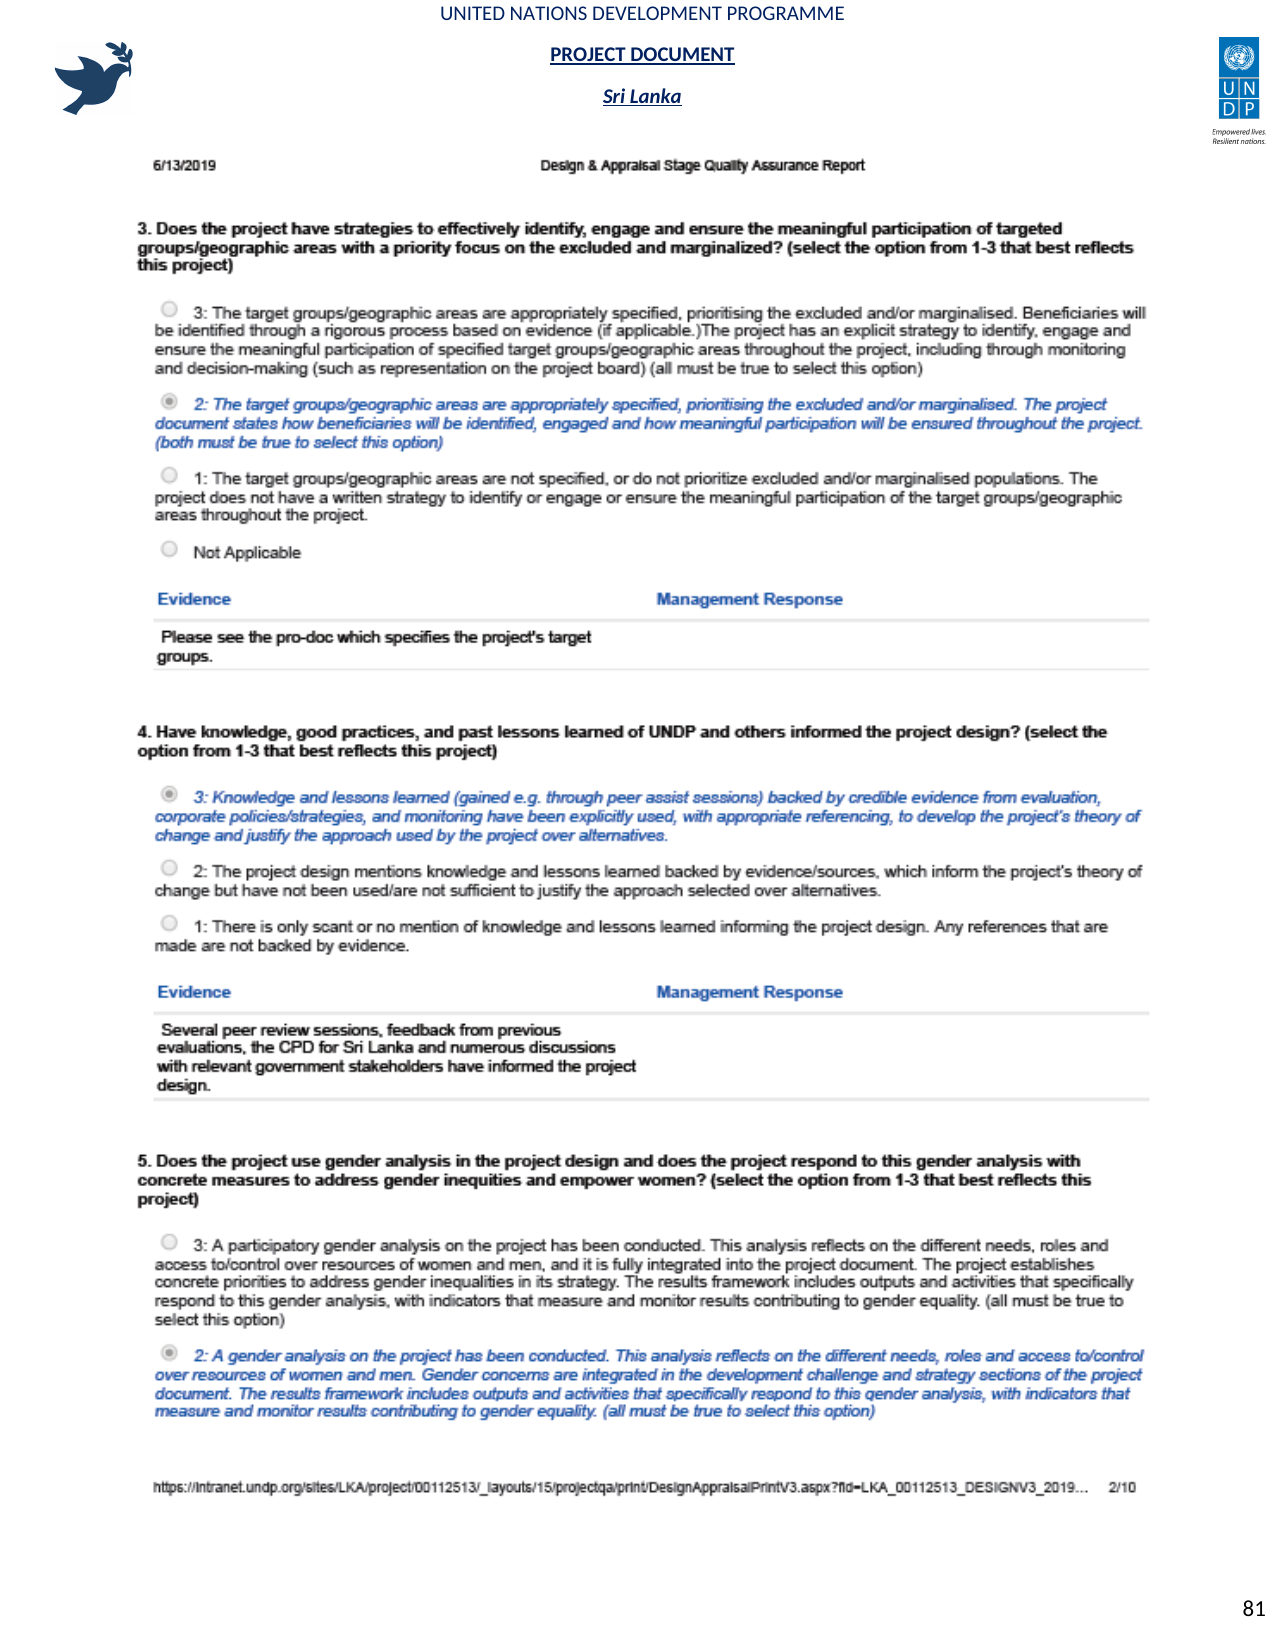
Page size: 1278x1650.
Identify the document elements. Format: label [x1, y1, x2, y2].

picture [1212, 37, 1266, 144]
picture [54, 42, 133, 115]
